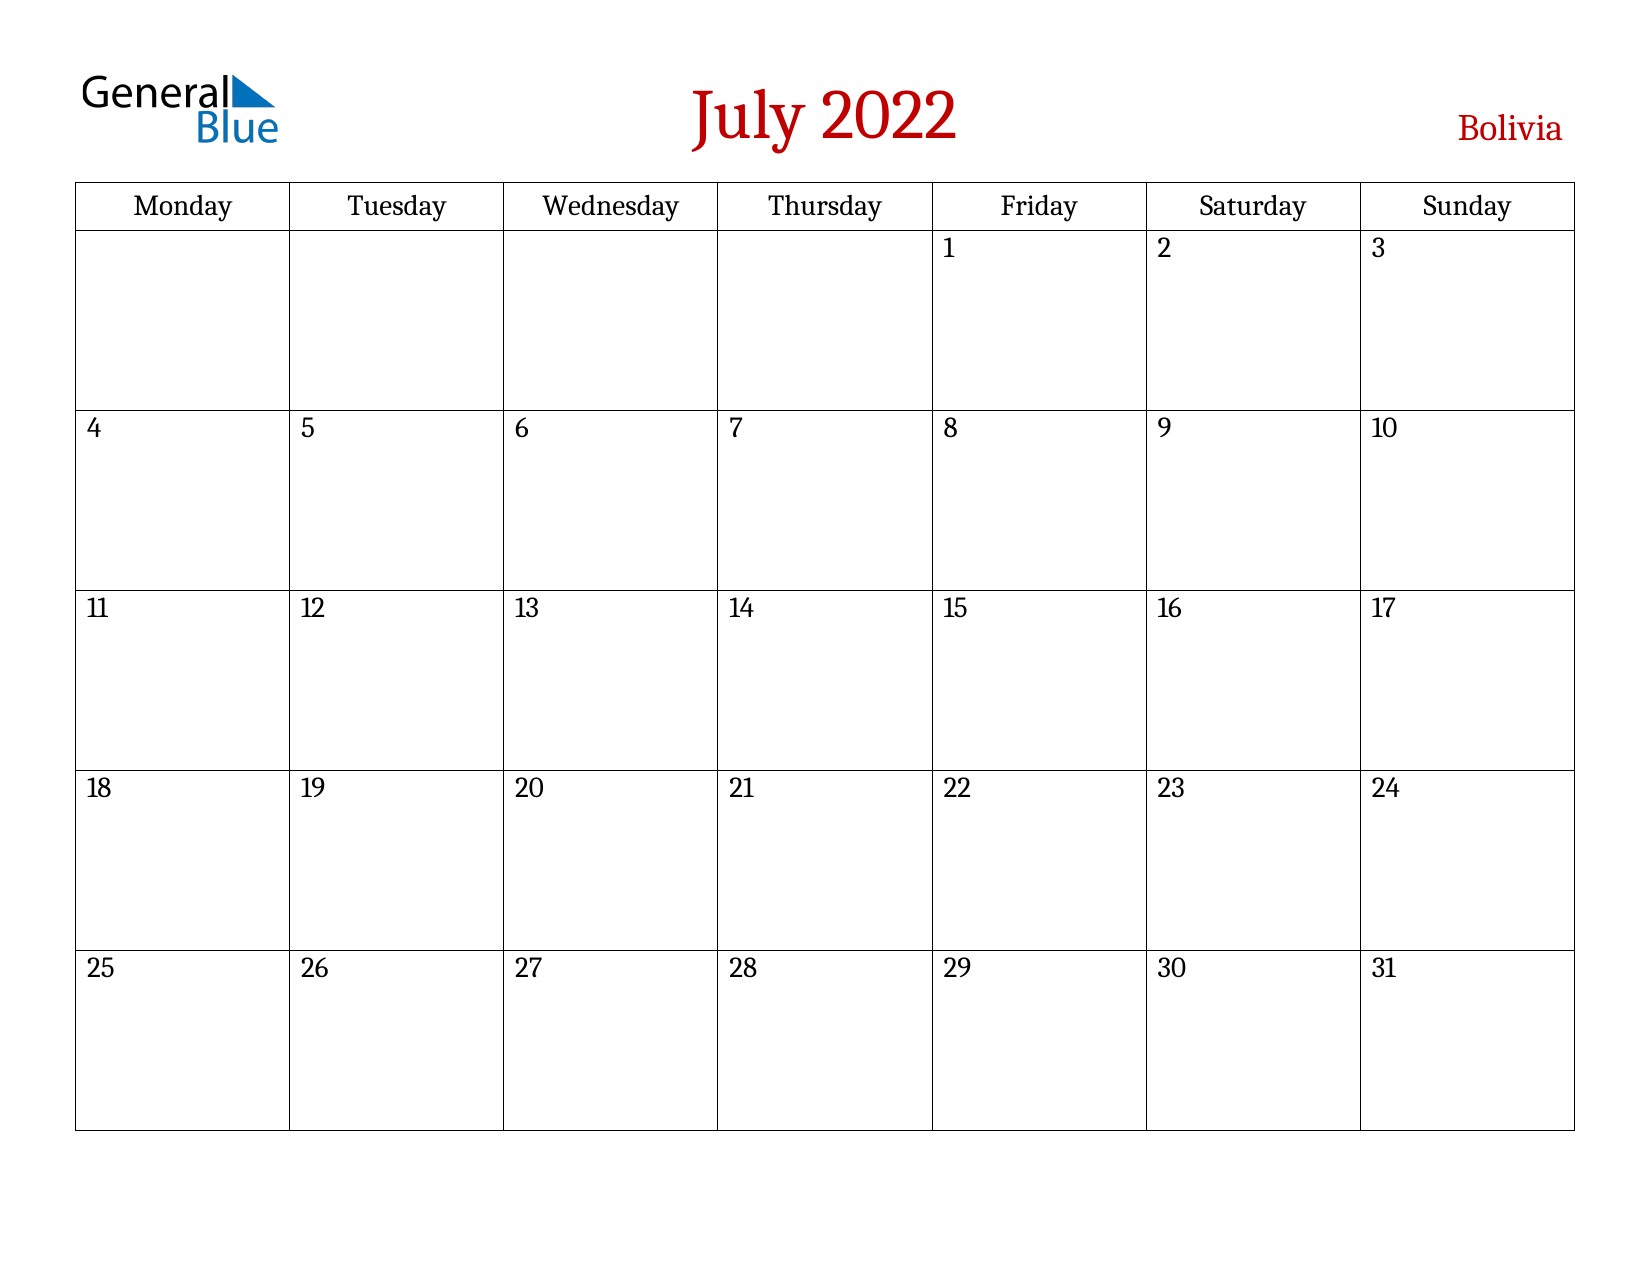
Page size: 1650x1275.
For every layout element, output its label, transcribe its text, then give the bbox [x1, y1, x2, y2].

table_cell [718, 805, 932, 950]
table_cell [76, 805, 289, 950]
table_cell [1361, 805, 1574, 950]
table_cell [290, 265, 503, 410]
table_cell [504, 625, 717, 770]
table_cell Tuesday [290, 183, 503, 230]
table_cell 20 [504, 771, 717, 805]
table_cell [718, 625, 932, 770]
table_cell [504, 265, 717, 410]
table_cell 21 [718, 771, 932, 805]
table_cell 23 [1147, 771, 1360, 805]
table_cell Sunday [1361, 183, 1574, 230]
picture [82, 75, 278, 143]
table_cell 3 [1361, 231, 1574, 264]
table_cell 17 [1361, 591, 1574, 625]
table_cell 8 [933, 411, 1146, 444]
table_cell 1 [933, 231, 1146, 264]
table_cell 10 [1361, 411, 1574, 444]
table_cell 12 [290, 591, 503, 625]
table_cell [933, 805, 1146, 950]
table_cell [718, 985, 932, 1130]
table_cell Friday [933, 183, 1146, 230]
table_cell 18 [76, 771, 289, 805]
table_cell 2 [1147, 231, 1360, 264]
table_cell 7 [718, 411, 932, 444]
table_cell [933, 985, 1146, 1130]
table_cell 9 [1147, 411, 1360, 444]
table_cell [76, 985, 289, 1130]
table_cell 5 [290, 411, 503, 444]
table_cell 25 [76, 951, 289, 985]
table_cell [1147, 445, 1360, 590]
table_cell [933, 625, 1146, 770]
table_cell 22 [933, 771, 1146, 805]
table_cell 19 [290, 771, 503, 805]
table_cell [76, 625, 289, 770]
table_cell 13 [504, 591, 717, 625]
table_cell Thursday [718, 183, 932, 230]
table_cell [504, 805, 717, 950]
table_cell [1361, 445, 1574, 590]
table_cell Wednesday [504, 183, 717, 230]
table_cell 11 [76, 591, 289, 625]
table_header [76, 75, 503, 182]
table_cell [1147, 265, 1360, 410]
table_cell [718, 265, 932, 410]
table_cell [76, 231, 289, 264]
table_cell [1147, 985, 1360, 1130]
table_cell [718, 445, 932, 590]
table_cell 6 [504, 411, 717, 444]
table_cell 24 [1361, 771, 1574, 805]
table_cell 28 [718, 951, 932, 985]
table_cell [718, 231, 932, 264]
table_cell [1147, 805, 1360, 950]
table_cell [290, 805, 503, 950]
table_cell 14 [718, 591, 932, 625]
table_cell 27 [504, 951, 717, 985]
table_header July 2022 [504, 75, 1146, 182]
table_cell 30 [1147, 951, 1360, 985]
table_cell 31 [1361, 951, 1574, 985]
table_cell [290, 625, 503, 770]
table_cell [1361, 625, 1574, 770]
table_cell Saturday [1147, 183, 1360, 230]
table_cell [504, 231, 717, 264]
table_cell [290, 985, 503, 1130]
table_cell [290, 231, 503, 264]
table_cell 15 [933, 591, 1146, 625]
table_cell 26 [290, 951, 503, 985]
table_cell [76, 265, 289, 410]
table_cell [933, 445, 1146, 590]
table_cell [933, 265, 1146, 410]
table_cell [1361, 265, 1574, 410]
table_cell 29 [933, 951, 1146, 985]
table_cell Monday [76, 183, 289, 230]
table_cell [504, 985, 717, 1130]
table_cell 4 [76, 411, 289, 444]
table_cell [1147, 625, 1360, 770]
table_cell [1361, 985, 1574, 1130]
table_cell [504, 445, 717, 590]
table_cell [76, 445, 289, 590]
table_cell 16 [1147, 591, 1360, 625]
table_header Bolivia [1146, 75, 1574, 182]
table_cell [290, 445, 503, 590]
